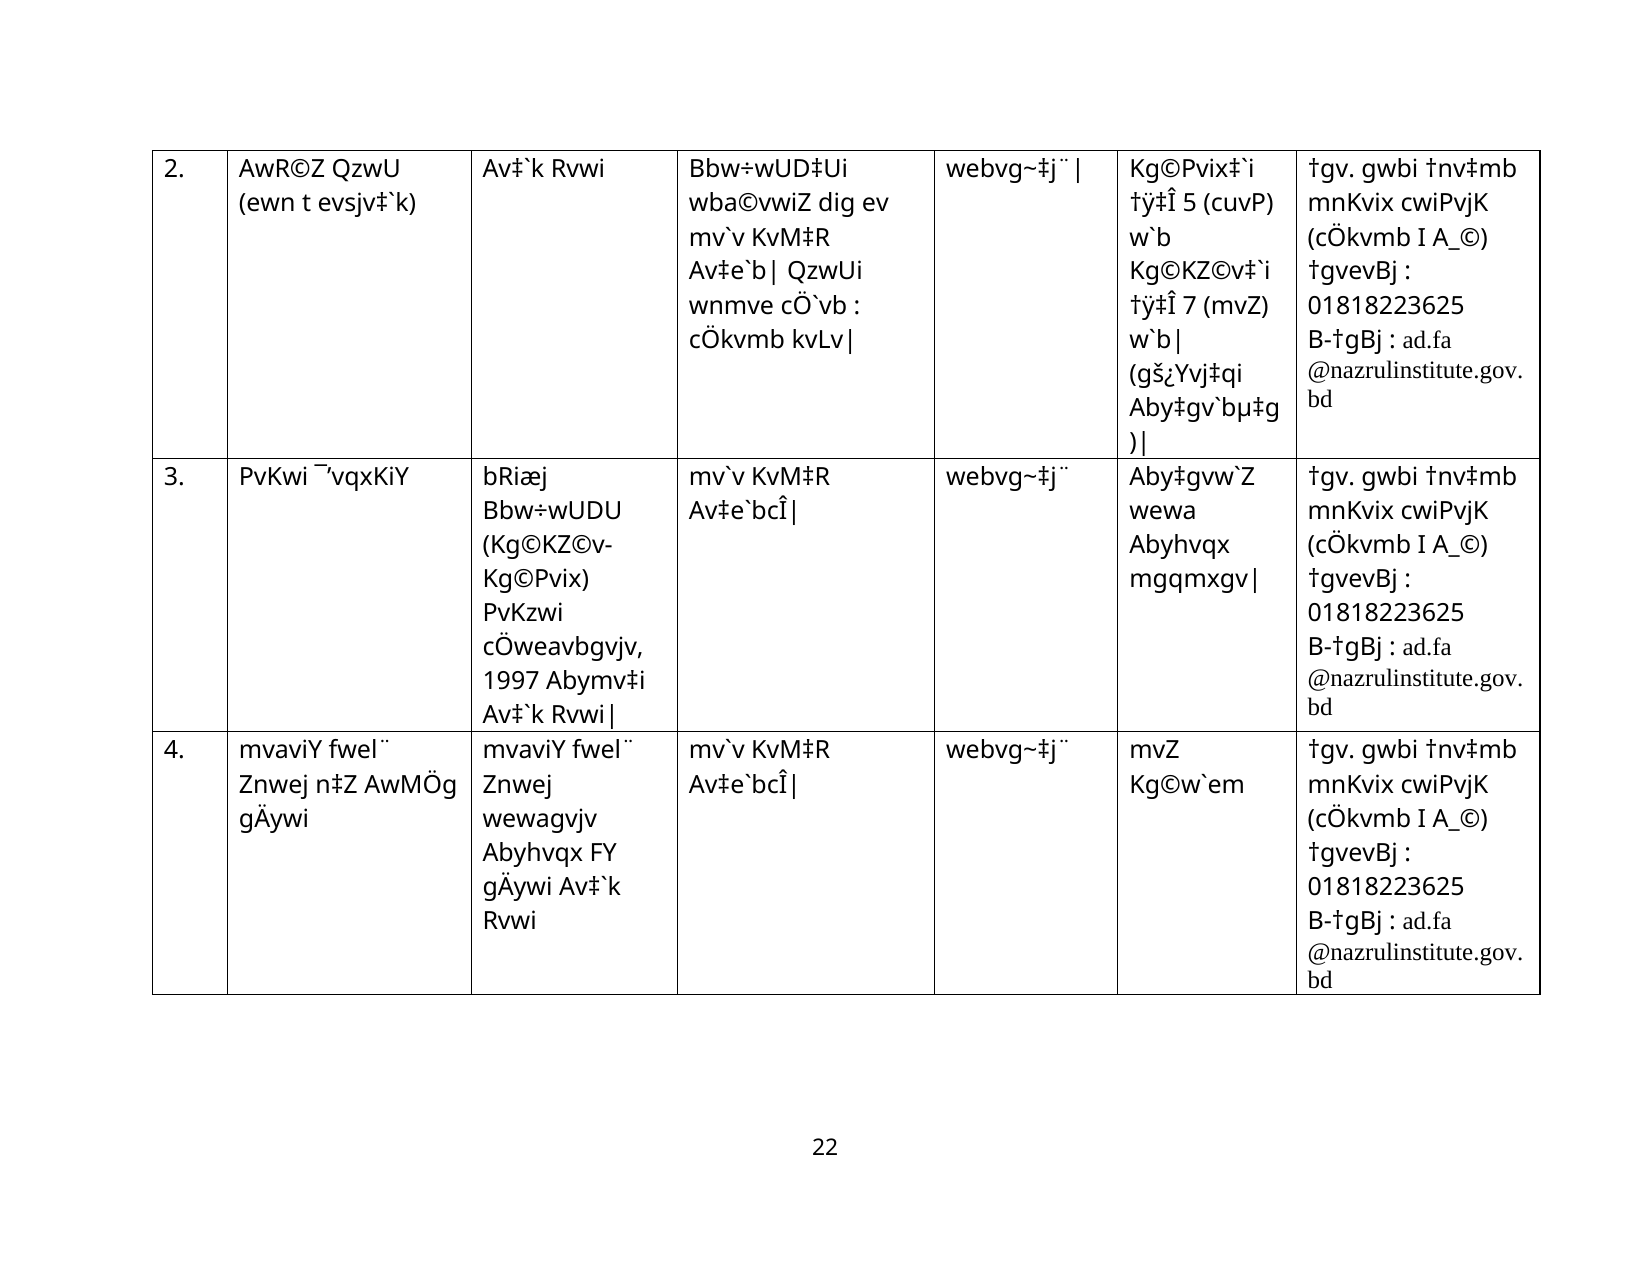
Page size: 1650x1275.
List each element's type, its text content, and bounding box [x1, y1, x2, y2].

table_cell webvg~‡j¨ [935, 732, 1117, 994]
table_cell Kg©Pvix‡`i †ÿ‡Î 5 (cuvP) w`b Kg©KZ©v‡`i †ÿ‡Î 7 (mvZ) w`b| (gš¿Yvj‡qi Aby‡gv`bµ‡g)| [1118, 151, 1296, 458]
table_cell AwR©Z QzwU (ewn t evsjv‡`k) [228, 151, 471, 458]
table_cell bRiæj Bbw÷wUDU (Kg©KZ©v-Kg©Pvix) PvKzwi cÖweavbgvjv, 1997 Abymv‡i Av‡`k Rvwi| [472, 459, 677, 731]
table_cell mv`v KvM‡R Av‡e`bcÎ| [678, 732, 934, 994]
table_cell mvaviY fwel¨ Znwej wewagvjv Abyhvqx FY gÄywi Av‡`k Rvwi [472, 732, 677, 994]
table_cell 4. [153, 732, 227, 994]
table_cell mvaviY fwel¨ Znwej n‡Z AwMÖg gÄywi [228, 732, 471, 994]
table_cell 3. [153, 459, 227, 731]
table_cell webvg~‡j¨ [935, 459, 1117, 731]
table_cell mvZ Kg©w`em [1118, 732, 1296, 994]
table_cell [678, 151, 934, 458]
table_cell Aby‡gvw`Z wewa Abyhvqx mgqmxgv| [1118, 459, 1296, 731]
table_cell PvKwi ¯’vqxKiY [228, 459, 471, 731]
table_cell webvg~‡j¨| [935, 151, 1117, 458]
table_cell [1297, 151, 1539, 458]
table_cell 2. [153, 151, 227, 458]
table_cell Av‡`k Rvwi [472, 151, 677, 458]
table_cell mv`v KvM‡R Av‡e`bcÎ| [678, 459, 934, 731]
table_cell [1297, 732, 1539, 994]
table_cell †gv. gwbi †nv‡mb mnKvix cwiPvjK (cÖkvmb I A_©) †gvevBj : 01818223625 B-†gBj : ad.fa @nazrulinstitute.gov.bd [1297, 459, 1539, 731]
